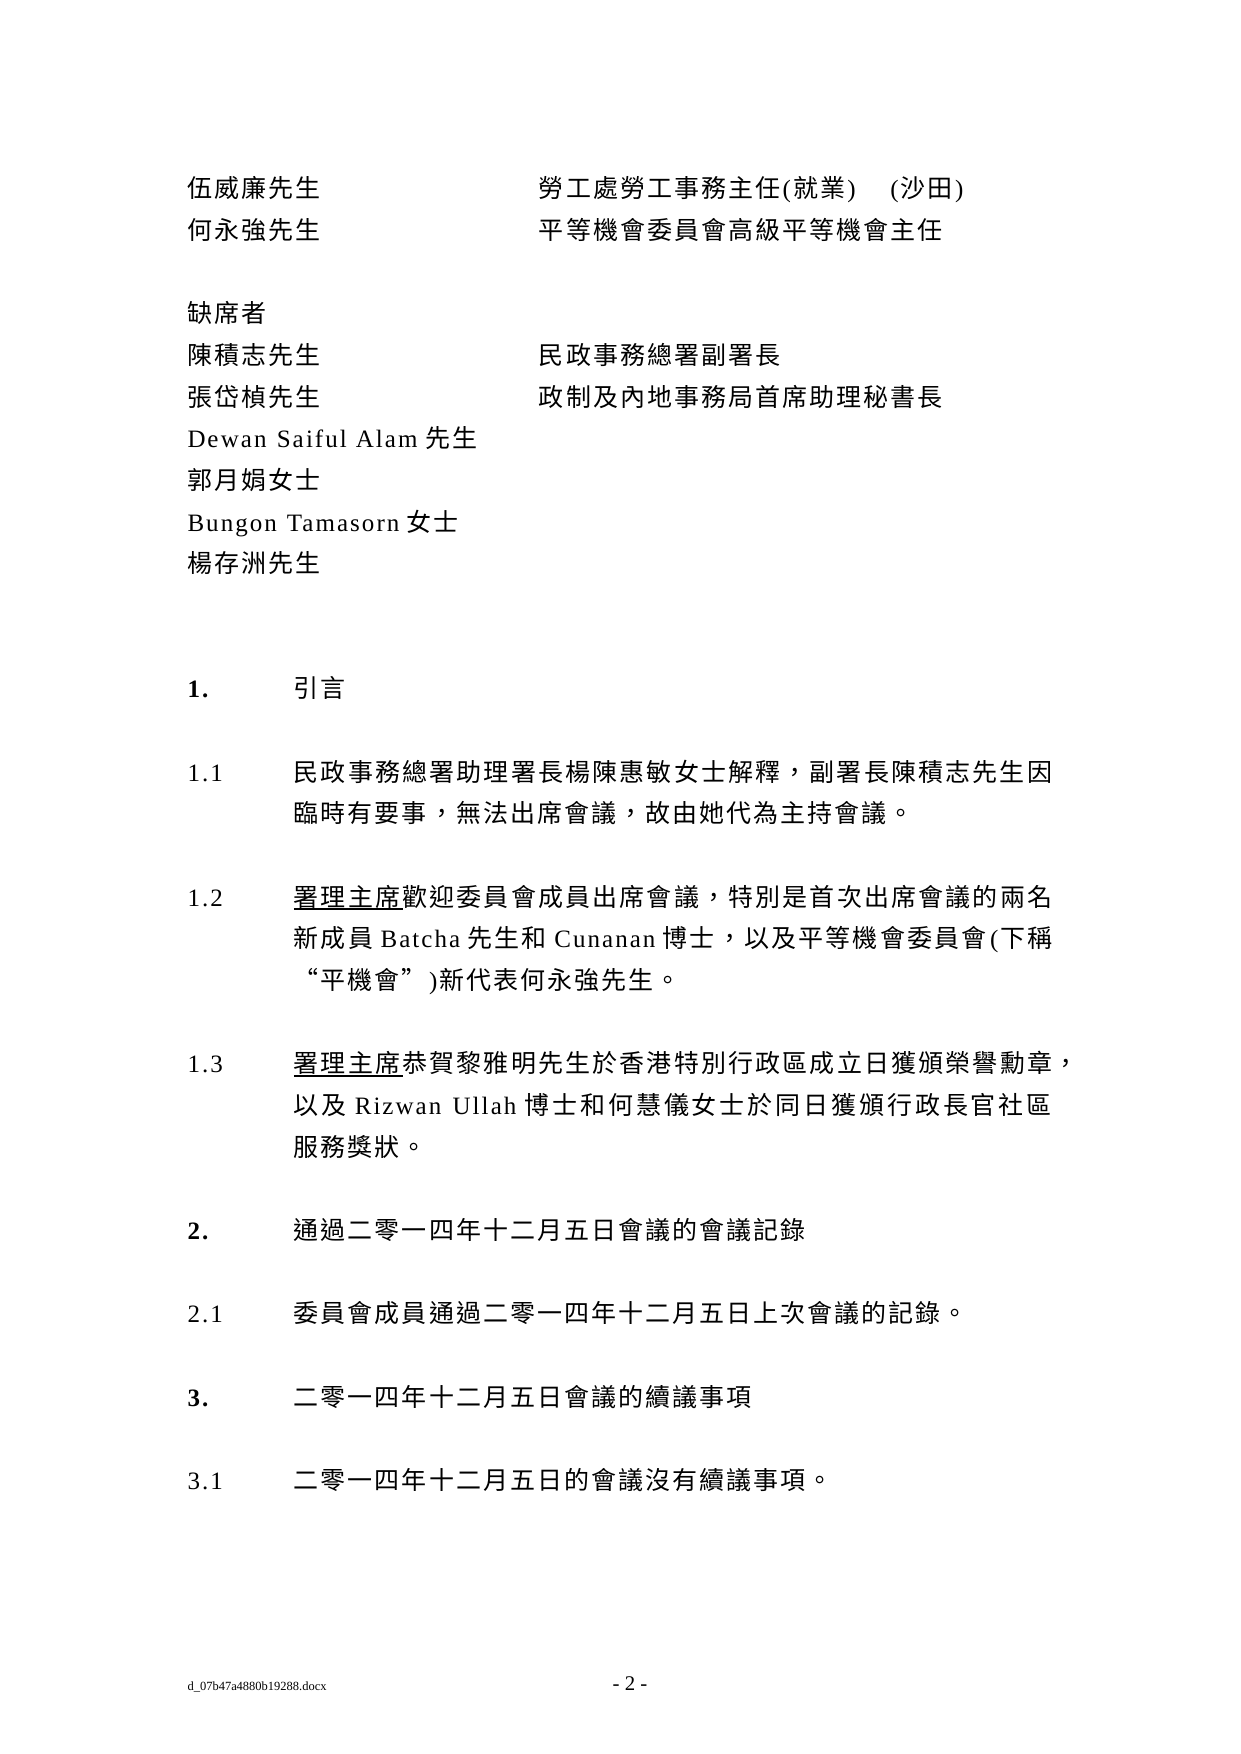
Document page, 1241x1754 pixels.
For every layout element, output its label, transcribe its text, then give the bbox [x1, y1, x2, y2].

text 缺席者 [187, 289, 1053, 331]
list 委員會成員通過二零一四年十二月五日上次會議的記錄。 [187, 1289, 1053, 1331]
list 引言 [187, 664, 1053, 706]
text 楊存洲先生 [187, 539, 1053, 581]
text 伍威廉先生 勞工處勞工事務主任(就業) (沙田) [187, 164, 1053, 206]
text 1.3 署理主席恭賀黎雅明先生於香港特別行政區成立日獲頒榮譽勳章，以及Rizwan Ullah博士和何慧儀女士於同日獲頒行政長官社區服務獎狀。 [187, 1039, 1053, 1164]
list 二零一四年十二月五日的會議沒有續議事項。 [187, 1456, 1053, 1498]
text Bungon Tamasorn女士 [187, 498, 1053, 539]
text 1.2 署理主席歡迎委員會成員出席會議，特別是首次出席會議的兩名新成員Batcha先生和Cunanan博士，以及平等機會委員會(下稱“平機會”)新代表何永強先生。 [187, 873, 1053, 998]
text 張岱楨先生 政制及內地事務局首席助理秘書長 [187, 373, 1053, 414]
text 何永強先生 平等機會委員會高級平等機會主任 [187, 206, 1053, 248]
list 通過二零一四年十二月五日會議的會議記錄 [187, 1206, 1053, 1248]
list 二零一四年十二月五日會議的續議事項 [187, 1373, 1053, 1414]
text 1.1 民政事務總署助理署長楊陳惠敏女士解釋，副署長陳積志先生因臨時有要事，無法出席會議，故由她代為主持會議。 [187, 748, 1053, 831]
text 郭月娟女士 [187, 456, 1053, 498]
text 陳積志先生 民政事務總署副署長 [187, 331, 1053, 373]
text Dewan Saiful Alam先生 [187, 414, 1053, 456]
